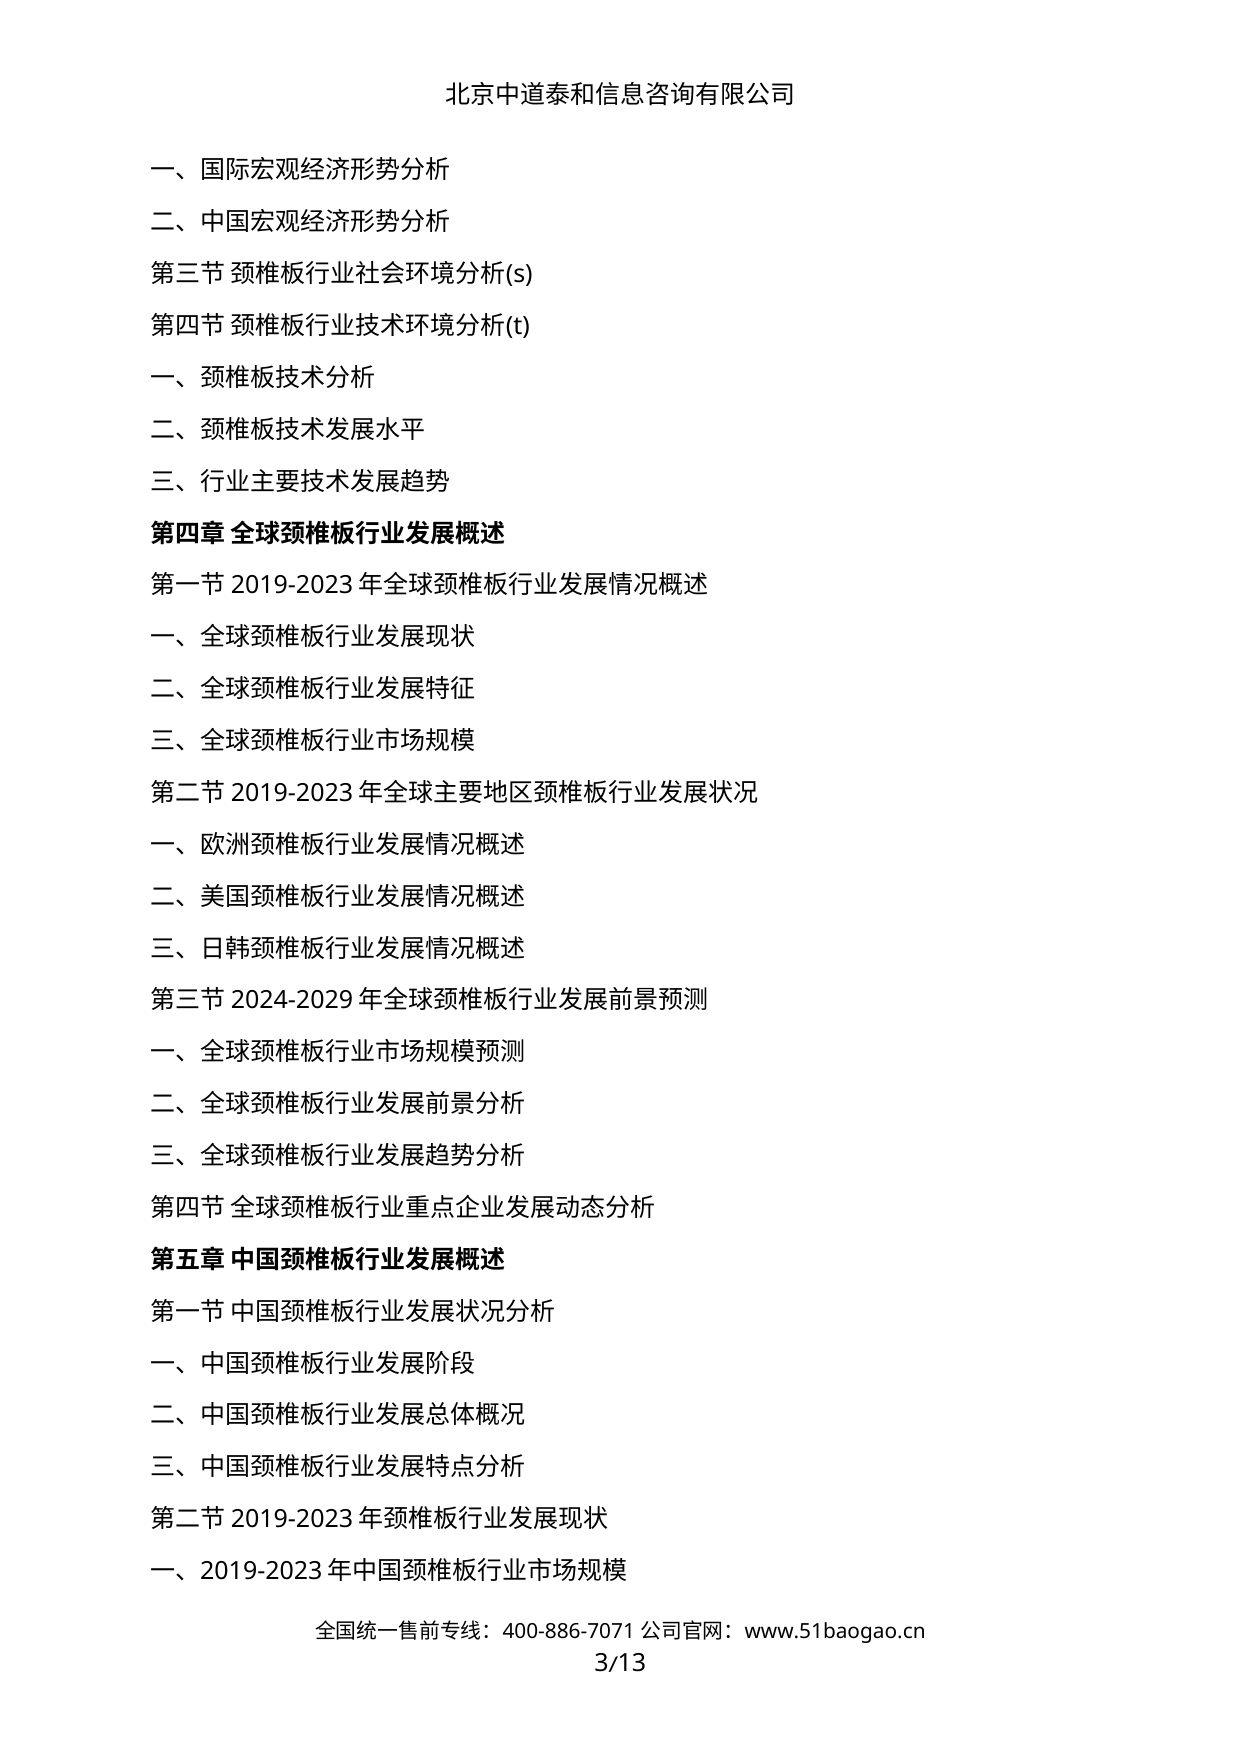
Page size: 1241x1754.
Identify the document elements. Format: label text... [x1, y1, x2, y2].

text 第三节 2024-2029年全球颈椎板行业发展前景预测 [150, 980, 1090, 1016]
text 第五章 中国颈椎板行业发展概述 [150, 1239, 1090, 1276]
text 第四节 全球颈椎板行业重点企业发展动态分析 [150, 1187, 1090, 1224]
text 三、中国颈椎板行业发展特点分析 [150, 1447, 1090, 1483]
text 二、全球颈椎板行业发展前景分析 [150, 1084, 1090, 1120]
text 第一节 2019-2023年全球颈椎板行业发展情况概述 [150, 565, 1090, 601]
text 二、全球颈椎板行业发展特征 [150, 669, 1090, 705]
text 第四章 全球颈椎板行业发展概述 [150, 513, 1090, 549]
text 三、行业主要技术发展趋势 [150, 461, 1090, 497]
text 二、美国颈椎板行业发展情况概述 [150, 876, 1090, 912]
text 三、日韩颈椎板行业发展情况概述 [150, 928, 1090, 964]
text 三、全球颈椎板行业发展趋势分析 [150, 1136, 1090, 1172]
text 一、颈椎板技术分析 [150, 357, 1090, 394]
text 第一节 中国颈椎板行业发展状况分析 [150, 1291, 1090, 1327]
text 一、欧洲颈椎板行业发展情况概述 [150, 824, 1090, 861]
text 一、2019-2023年中国颈椎板行业市场规模 [150, 1551, 1090, 1587]
text 三、全球颈椎板行业市场规模 [150, 721, 1090, 757]
text 一、中国颈椎板行业发展阶段 [150, 1343, 1090, 1379]
text 第三节 颈椎板行业社会环境分析(s) [150, 254, 1090, 290]
text 一、全球颈椎板行业市场规模预测 [150, 1032, 1090, 1068]
text 一、全球颈椎板行业发展现状 [150, 617, 1090, 653]
text 二、中国颈椎板行业发展总体概况 [150, 1395, 1090, 1431]
text 一、国际宏观经济形势分析 [150, 150, 1090, 186]
text 第二节 2019-2023年颈椎板行业发展现状 [150, 1499, 1090, 1535]
text 第四节 颈椎板行业技术环境分析(t) [150, 306, 1090, 342]
text 第二节 2019-2023年全球主要地区颈椎板行业发展状况 [150, 772, 1090, 809]
text 二、中国宏观经济形势分析 [150, 202, 1090, 238]
text 二、颈椎板技术发展水平 [150, 409, 1090, 446]
